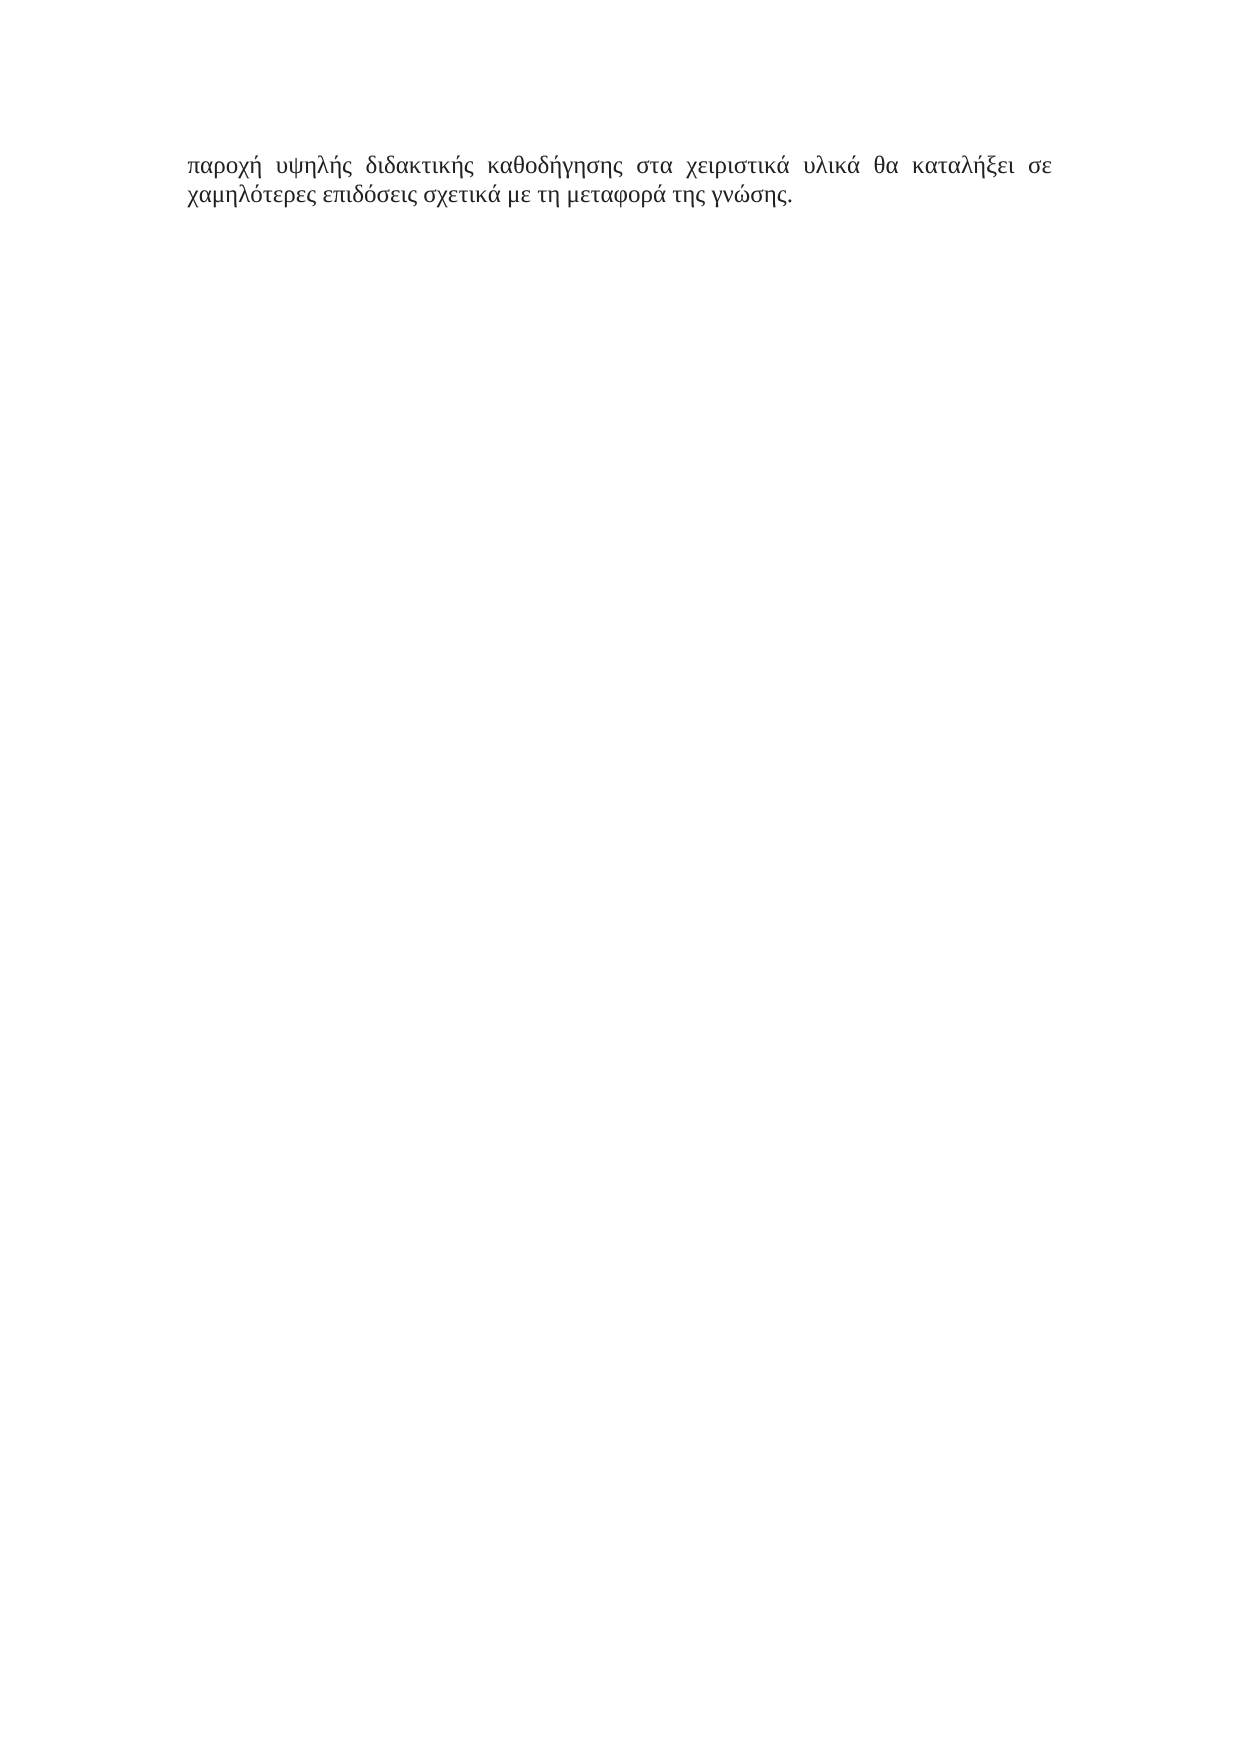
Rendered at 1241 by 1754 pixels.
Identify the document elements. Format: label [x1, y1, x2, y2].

text [187, 150, 1053, 207]
